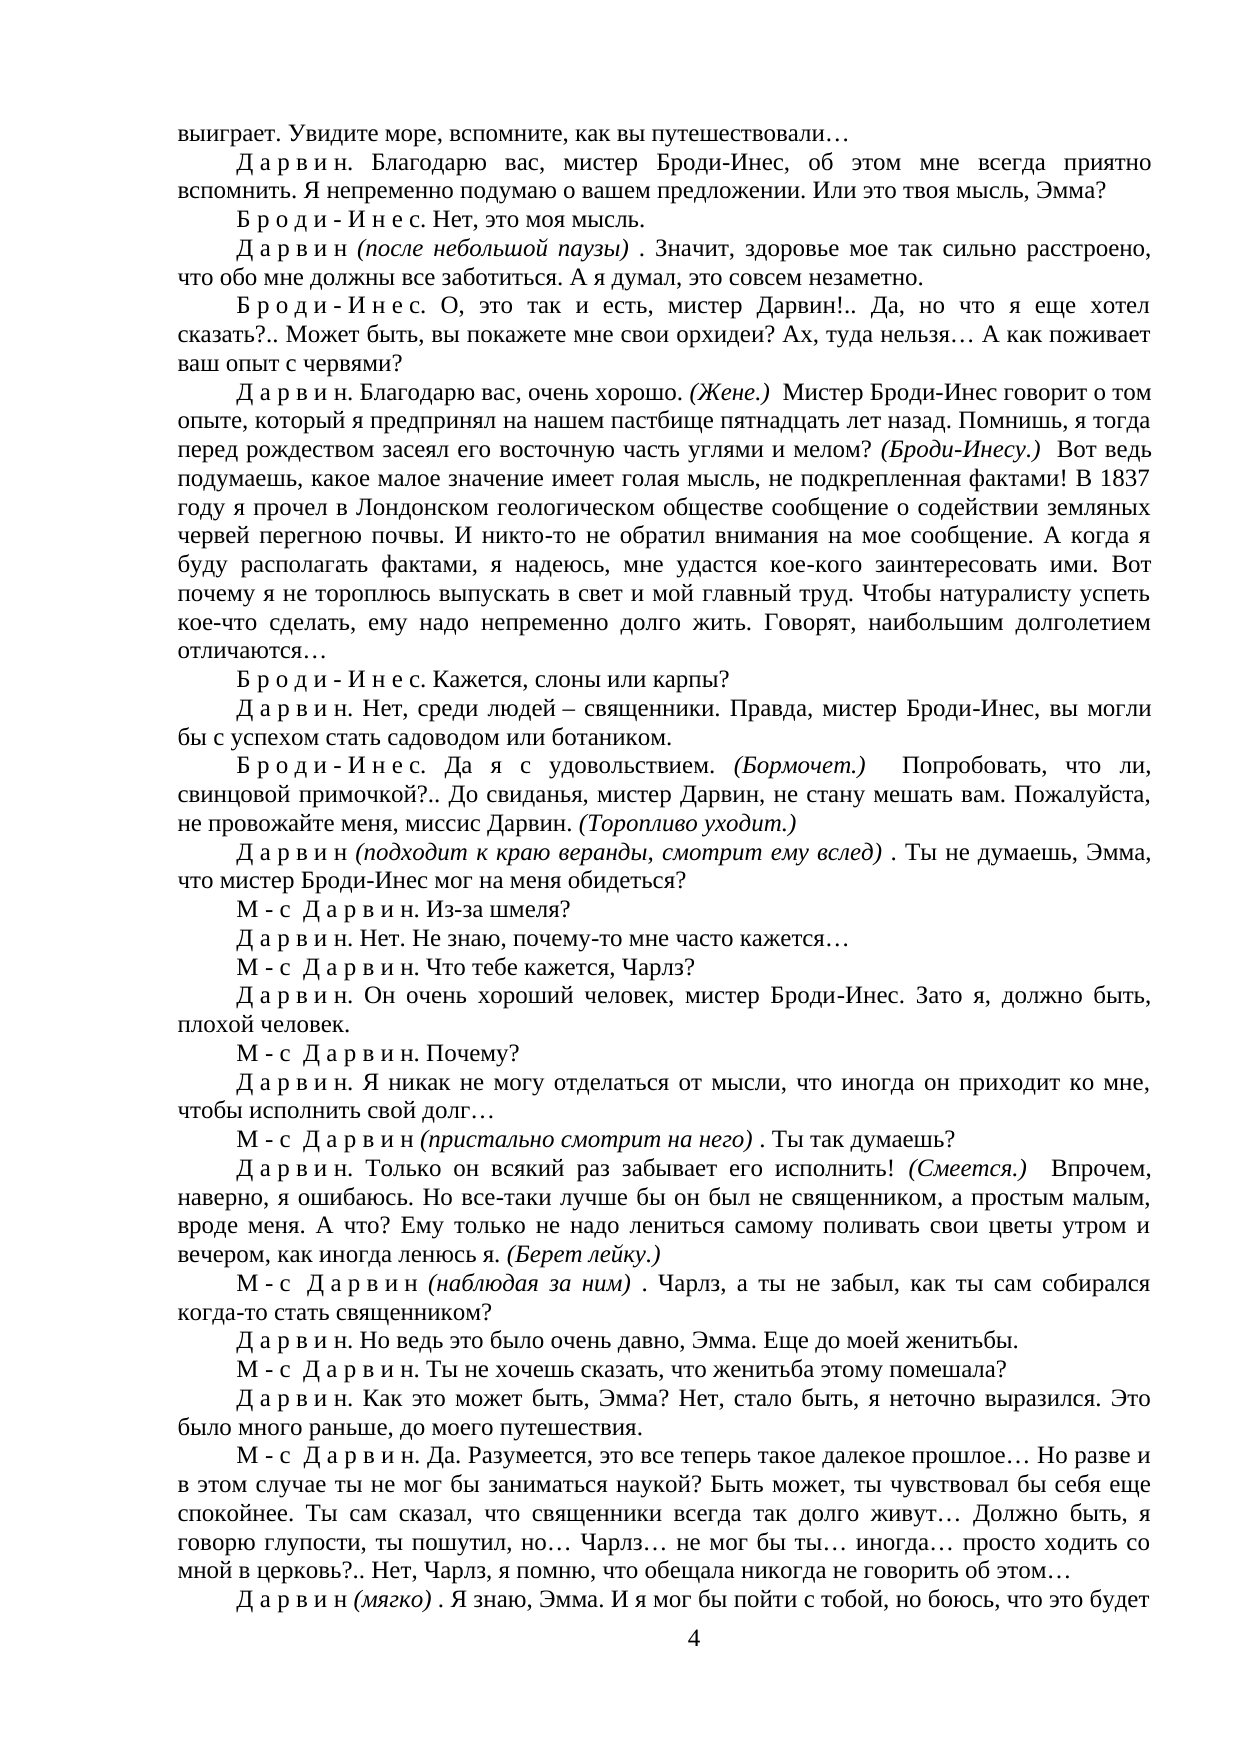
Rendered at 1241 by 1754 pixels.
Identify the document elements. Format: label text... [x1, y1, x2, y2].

text Д а р в и н (после небольшой паузы) . Значит, здоровье мое так сильно расстроено, что обо мне должны все заботиться. А я думал, это совсем незаметно. [177, 233, 1152, 291]
text М - с Д а р в и н. Почему? [177, 1038, 1152, 1067]
text Б р о д и - И н е с. О, это так и есть, мистер Дарвин!.. Да, но что я еще хотел сказать?.. Может быть, вы покажете мне свои орхидеи? Ах, туда нельзя… А как поживает ваш опыт с червями? [177, 291, 1152, 377]
text Д а р в и н (подходит к краю веранды, смотрит ему вслед) . Ты не думаешь, Эмма, что мистер Броди-Инес мог на меня обидеться? [177, 837, 1152, 894]
text М - с Д а р в и н (наблюдая за ним) . Чарлз, а ты не забыл, как ты сам собирался когда-то стать священником? [177, 1268, 1152, 1326]
text Д а р в и н. Благодарю вас, мистер Броди-Инес, об этом мне всегда приятно вспомнить. Я непременно подумаю о вашем предложении. Или это твоя мысль, Эмма? [177, 147, 1152, 204]
text М - с Д а р в и н. Ты не хочешь сказать, что женитьба этому помешала? [177, 1354, 1152, 1383]
text Д а р в и н. Нет, среди людей – священники. Правда, мистер Броди-Инес, вы могли бы с успехом стать садоводом или ботаником. [177, 693, 1152, 751]
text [177, 1584, 1152, 1613]
text М - с Д а р в и н. Что тебе кажется, Чарлз? [177, 952, 1152, 981]
text Д а р в и н. Нет. Не знаю, почему-то мне часто кажется… [177, 923, 1152, 952]
text Б р о д и - И н е с. Кажется, слоны или карпы? [177, 664, 1152, 693]
text М - с Д а р в и н. Да. Разумеется, это все теперь такое далекое прошлое… Но разве и в этом случае ты не мог бы заниматься наукой? Быть может, ты чувствовал бы себя еще спокойнее. Ты сам сказал, что священники всегда так долго живут… Должно быть, я говорю глупости, ты пошутил, но… Чарлз… не мог бы ты… иногда… просто ходить со мной в церковь?.. Нет, Чарлз, я помню, что обещала никогда не говорить об этом… [177, 1441, 1152, 1584]
text Д а р в и н. Он очень хороший человек, мистер Броди-Инес. Зато я, должно быть, плохой человек. [177, 981, 1152, 1038]
text Б р о д и - И н е с. Нет, это моя мысль. [177, 204, 1152, 233]
text Д а р в и н. Я никак не могу отделаться от мысли, что иногда он приходит ко мне, чтобы исполнить свой долг… [177, 1067, 1152, 1124]
text М - с Д а р в и н. Из-за шмеля? [177, 894, 1152, 923]
text Д а р в и н. Но ведь это было очень давно, Эмма. Еще до моей женитьбы. [177, 1326, 1152, 1354]
text Б р о д и - И н е с. Да я с удовольствием. (Бормочет.) Попробовать, что ли, свинцовой примочкой?.. До свиданья, мистер Дарвин, не стану мешать вам. Пожалуйста, не провожайте меня, миссис Дарвин. (Торопливо уходит.) [177, 751, 1152, 837]
text Д а р в и н. Благодарю вас, очень хорошо. (Жене.) Мистер Броди-Инес говорит о том опыте, который я предпринял на нашем пастбище пятнадцать лет назад. Помнишь, я тогда перед рождеством засеял его восточную часть углями и мелом? (Броди-Инесу.) Вот ведь подумаешь, какое малое значение имеет голая мысль, не подкрепленная фактами! В 1837 году я прочел в Лондонском геологическом обществе сообщение о содействии земляных червей перегною почвы. И никто-то не обратил внимания на мое сообщение. А когда я буду располагать фактами, я надеюсь, мне удастся кое-кого заинтересовать ими. Вот почему я не тороплюсь выпускать в свет и мой главный труд. Чтобы натуралисту успеть кое-что сделать, ему надо непременно долго жить. Говорят, наибольшим долголетием отличаются… [177, 377, 1152, 664]
text Д а р в и н. Только он всякий раз забывает его исполнить! (Смеется.) Впрочем, наверно, я ошибаюсь. Но все-таки лучше бы он был не священником, а простым малым, вроде меня. А что? Ему только не надо лениться самому поливать свои цветы утром и вечером, как иногда ленюсь я. (Берет лейку.) [177, 1153, 1152, 1268]
text М - с Д а р в и н (пристально смотрит на него) . Ты так думаешь? [177, 1124, 1152, 1153]
text Д а р в и н. Как это может быть, Эмма? Нет, стало быть, я неточно выразился. Это было много раньше, до моего путешествия. [177, 1383, 1152, 1441]
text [177, 118, 1152, 147]
